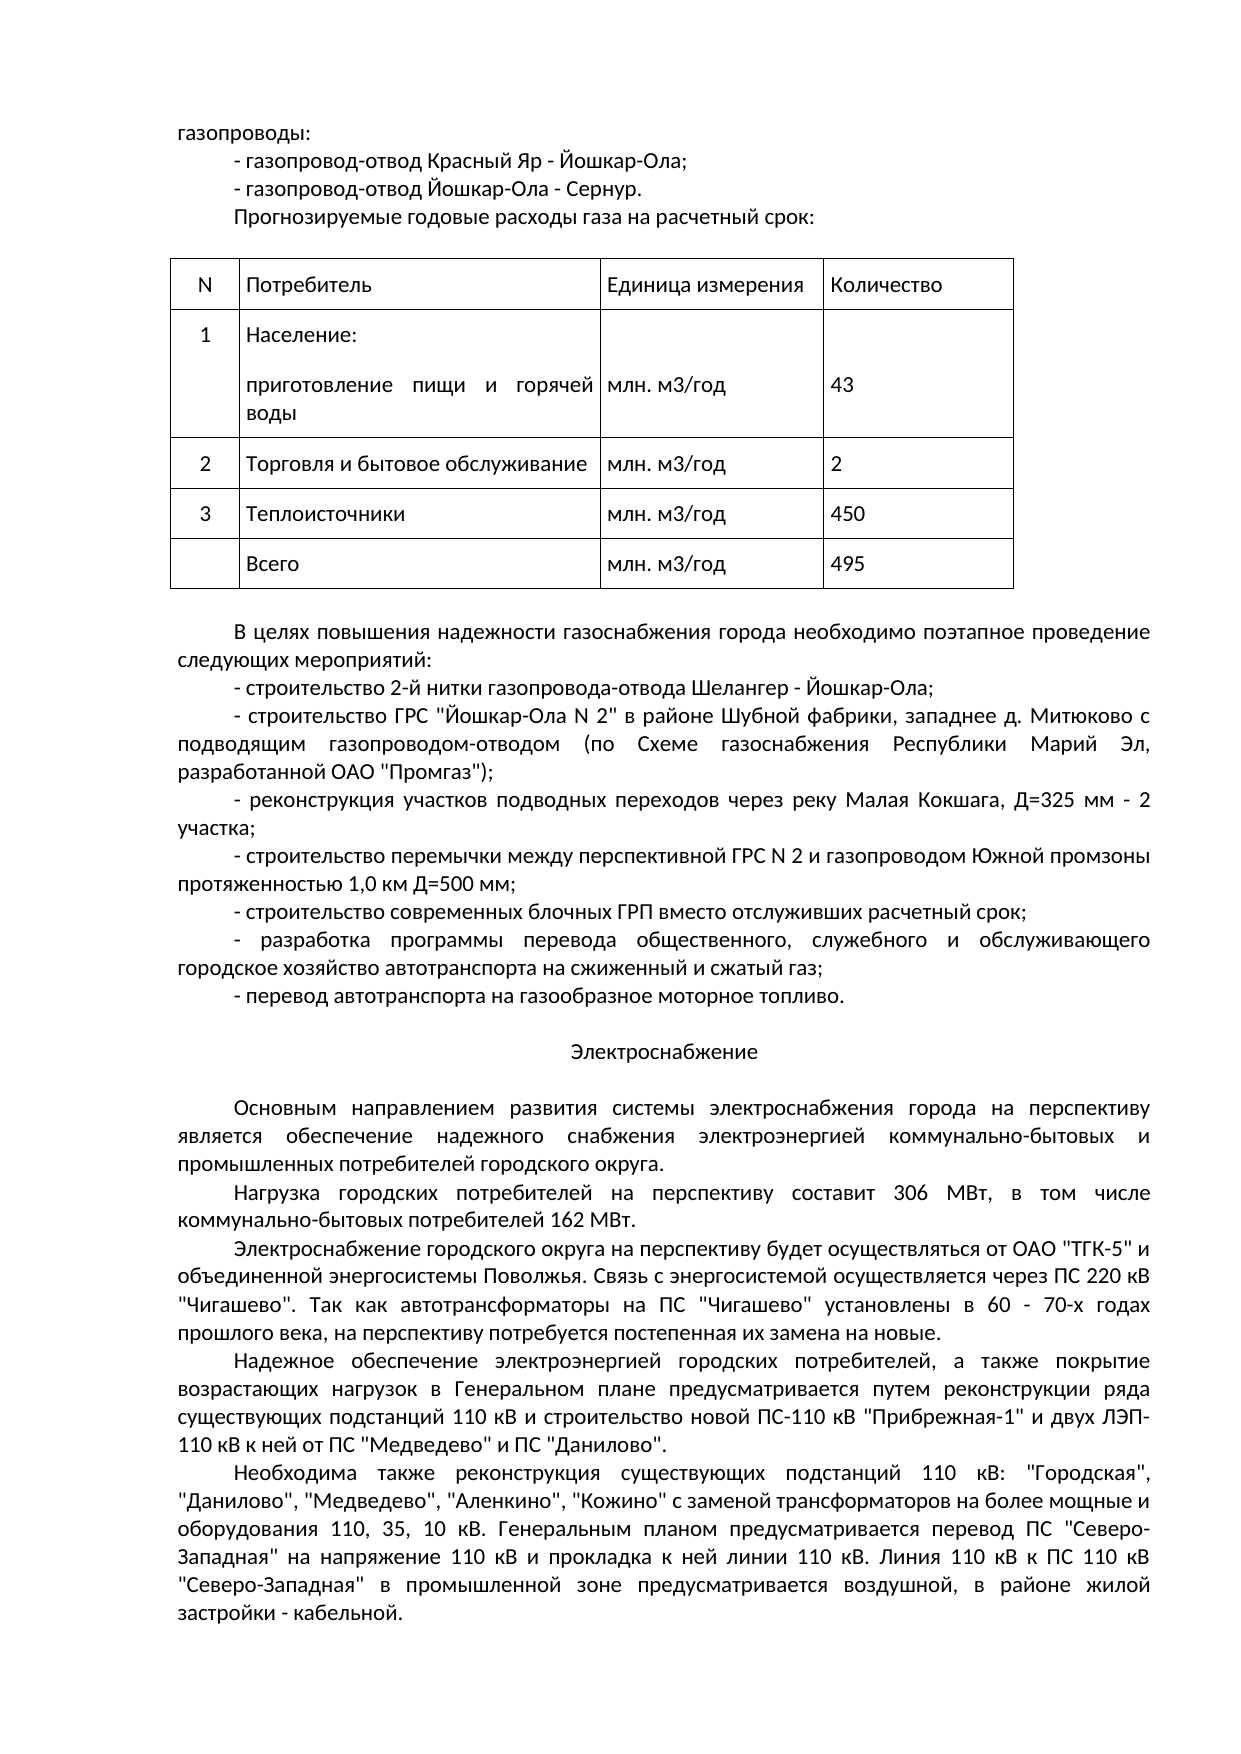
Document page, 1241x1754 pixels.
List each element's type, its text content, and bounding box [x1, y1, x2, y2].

table_cell [601, 310, 823, 359]
text - газопровод-отвод Красный Яр - Йошкар-Ола; [177, 146, 1152, 174]
table_cell 43 [824, 359, 1013, 437]
table_header Количество [824, 259, 1013, 308]
table_cell млн. м3/год [601, 359, 823, 437]
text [177, 118, 1152, 146]
text - строительство ГРС "Йошкар-Ола N 2" в районе Шубной фабрики, западнее д. Митюково с подводящим газопроводом-отводом (по Схеме газоснабжения Республики Марий Эл, разработанной ОАО "Промгаз"); [177, 701, 1152, 785]
table_cell Торговля и бытовое обслуживание [240, 438, 600, 487]
table_cell Всего [240, 539, 600, 588]
text Надежное обеспечение электроэнергией городских потребителей, а также покрытие возрастающих нагрузок в Генеральном плане предусматривается путем реконструкции ряда существующих подстанций 110 кВ и строительство новой ПС-110 кВ "Прибрежная-1" и двух ЛЭП-110 кВ к ней от ПС "Медведево" и ПС "Данилово". [177, 1346, 1152, 1458]
table_cell 3 [171, 489, 239, 538]
table_cell 1 [171, 310, 239, 437]
text - реконструкция участков подводных переходов через реку Малая Кокшага, Д=325 мм - 2 участка; [177, 785, 1152, 841]
text Прогнозируемые годовые расходы газа на расчетный срок: [177, 202, 1152, 230]
table_cell 2 [824, 438, 1013, 487]
text Основным направлением развития системы электроснабжения города на перспективу является обеспечение надежного снабжения электроэнергией коммунально-бытовых и промышленных потребителей городского округа. [177, 1093, 1152, 1178]
table_header Единица измерения [601, 259, 823, 308]
table_cell Население: [240, 310, 600, 359]
text Электроснабжение городского округа на перспективу будет осуществляться от ОАО "ТГК-5" и объединенной энергосистемы Поволжья. Связь с энергосистемой осуществляется через ПС 220 кВ "Чигашево". Так как автотрансформаторы на ПС "Чигашево" установлены в 60 - 70-х годах прошлого века, на перспективу потребуется постепенная их замена на новые. [177, 1234, 1152, 1346]
text - газопровод-отвод Йошкар-Ола - Сернур. [177, 174, 1152, 202]
table_cell 495 [824, 539, 1013, 588]
table_cell млн. м3/год [601, 489, 823, 538]
text - строительство 2-й нитки газопровода-отвода Шелангер - Йошкар-Ола; [177, 673, 1152, 701]
text - разработка программы перевода общественного, служебного и обслуживающего городское хозяйство автотранспорта на сжиженный и сжатый газ; [177, 925, 1152, 981]
table_cell приготовление пищи и горячей воды [240, 359, 600, 437]
text Электроснабжение [177, 1037, 1152, 1066]
text В целях повышения надежности газоснабжения города необходимо поэтапное проведение следующих мероприятий: [177, 617, 1152, 673]
table_cell млн. м3/год [601, 539, 823, 588]
text - перевод автотранспорта на газообразное моторное топливо. [177, 981, 1152, 1009]
text Необходима также реконструкция существующих подстанций 110 кВ: "Городская", "Данилово", "Медведево", "Аленкино", "Кожино" с заменой трансформаторов на более мощные и оборудования 110, 35, 10 кВ. Генеральным планом предусматривается перевод ПС "Северо-Западная" на напряжение 110 кВ и прокладка к ней линии 110 кВ. Линия 110 кВ к ПС 110 кВ "Северо-Западная" в промышленной зоне предусматривается воздушной, в районе жилой застройки - кабельной. [177, 1458, 1152, 1626]
table_cell 2 [171, 438, 239, 487]
table_cell 450 [824, 489, 1013, 538]
table_cell [171, 539, 239, 588]
text - строительство современных блочных ГРП вместо отслуживших расчетный срок; [177, 897, 1152, 925]
text - строительство перемычки между перспективной ГРС N 2 и газопроводом Южной промзоны протяженностью 1,0 км Д=500 мм; [177, 841, 1152, 897]
table_cell Теплоисточники [240, 489, 600, 538]
table_header Потребитель [240, 259, 600, 308]
table_cell [824, 310, 1013, 359]
table_header N [171, 259, 239, 308]
table_cell млн. м3/год [601, 438, 823, 487]
text Нагрузка городских потребителей на перспективу составит 306 МВт, в том числе коммунально-бытовых потребителей 162 МВт. [177, 1178, 1152, 1234]
